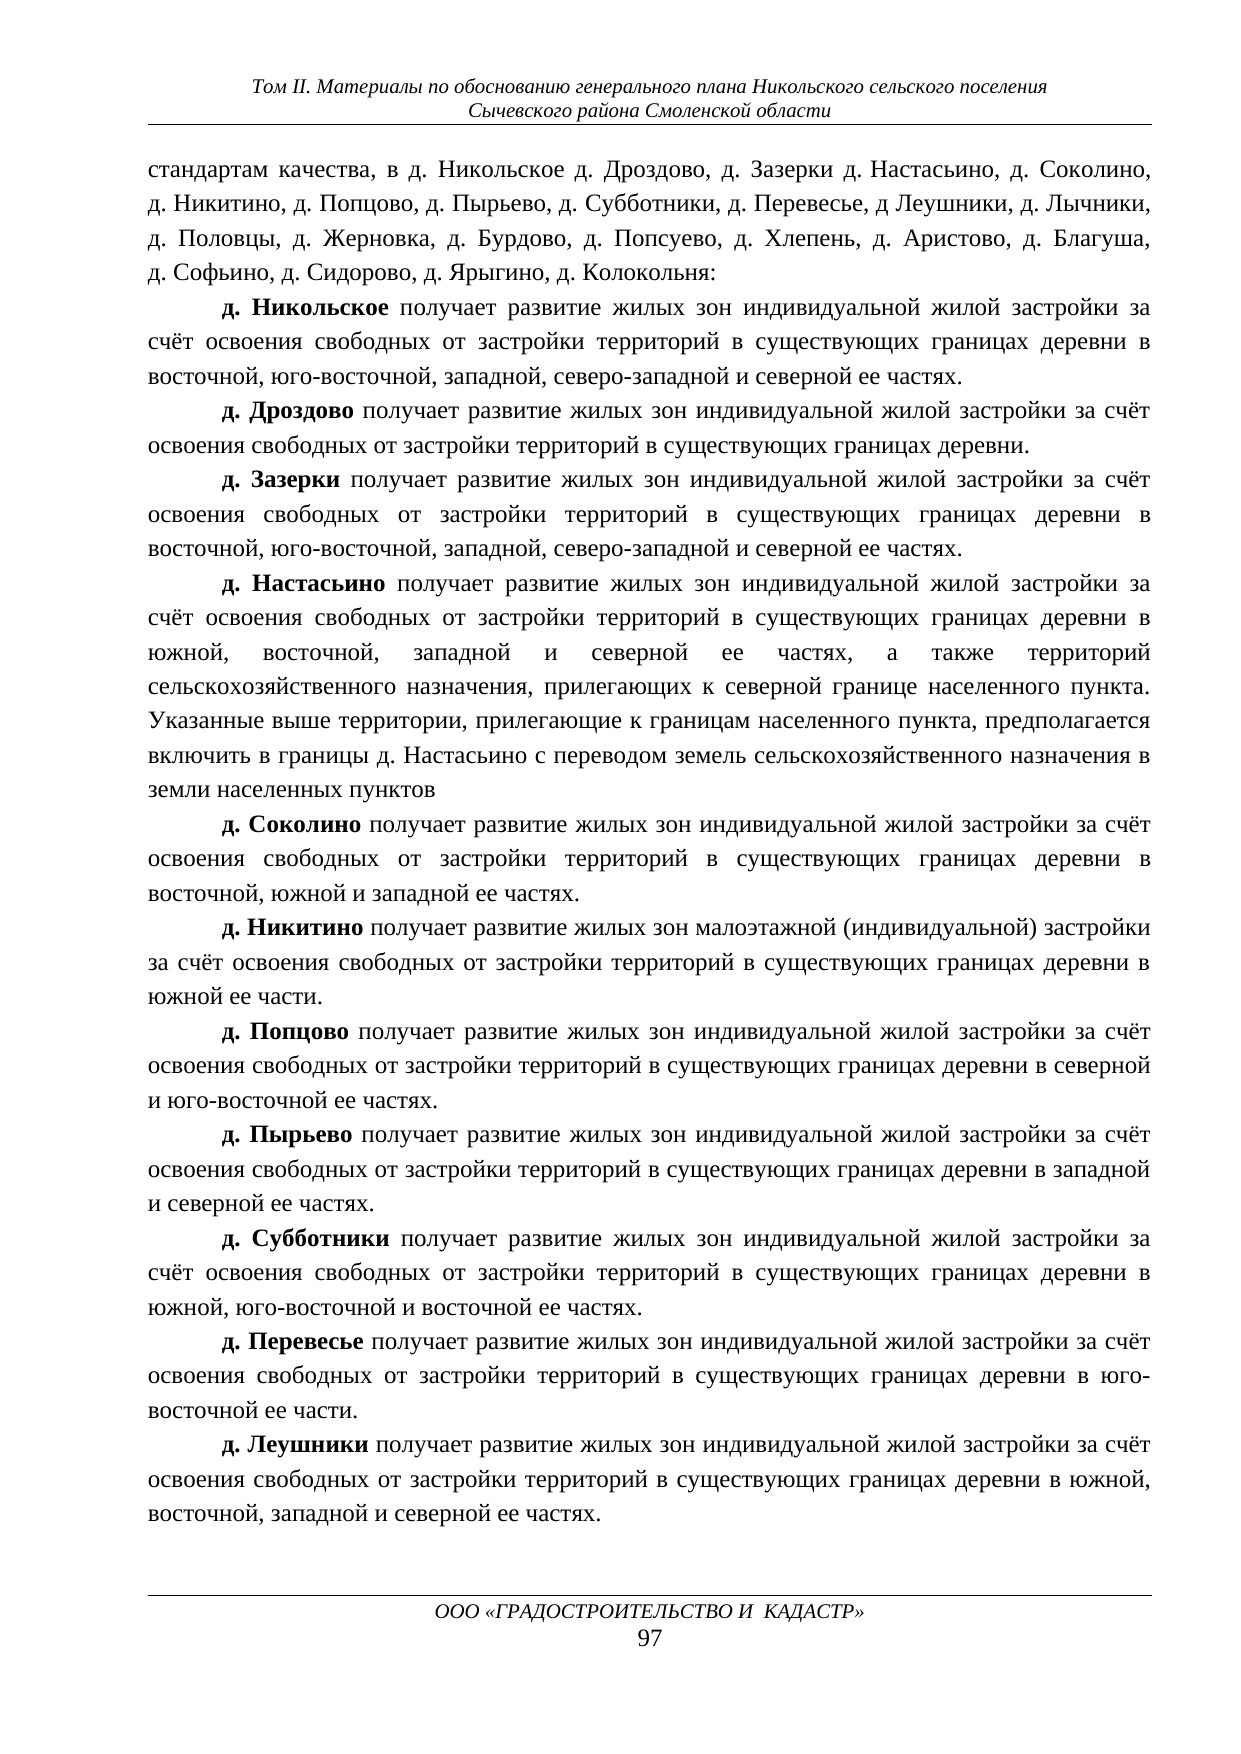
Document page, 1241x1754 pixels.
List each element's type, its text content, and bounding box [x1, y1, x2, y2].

text д. Попцово получает развитие жилых зон индивидуальной жилой застройки за счёт освоения свободных от застройки территорий в существующих границах деревни в северной и юго-восточной ее частях. [148, 1016, 1152, 1113]
text д. Зазерки получает развитие жилых зон индивидуальной жилой застройки за счёт освоения свободных от застройки территорий в существующих границах деревни в восточной, юго-восточной, западной, северо-западной и северной ее частях. [148, 464, 1152, 562]
text д. Субботники получает развитие жилых зон индивидуальной жилой застройки за счёт освоения свободных от застройки территорий в существующих границах деревни в южной, юго-восточной и восточной ее частях. [148, 1223, 1152, 1320]
text д. Леушники получает развитие жилых зон индивидуальной жилой застройки за счёт освоения свободных от застройки территорий в существующих границах деревни в южной, восточной, западной и северной ее частях. [148, 1429, 1152, 1527]
text д. Никитино получает развитие жилых зон малоэтажной (индивидуальной) застройки за счёт освоения свободных от застройки территорий в существующих границах деревни в южной ее части. [148, 912, 1152, 1010]
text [148, 154, 1152, 286]
text д. Перевесье получает развитие жилых зон индивидуальной жилой застройки за счёт освоения свободных от застройки территорий в существующих границах деревни в юго-восточной ее части. [148, 1326, 1152, 1424]
text д. Настасьино получает развитие жилых зон индивидуальной жилой застройки за счёт освоения свободных от застройки территорий в существующих границах деревни в южной, восточной, западной и северной ее частях, а также территорий сельскохозяйственного назначения, прилегающих к северной границе населенного пункта. Указанные выше территории, прилегающие к границам населенного пункта, предполагается включить в границы д. Настасьино с переводом земель сельскохозяйственного назначения в земли населенных пунктов [148, 568, 1152, 803]
text д. Дроздово получает развитие жилых зон индивидуальной жилой застройки за счёт освоения свободных от застройки территорий в существующих границах деревни. [148, 395, 1152, 458]
text д. Пырьево получает развитие жилых зон индивидуальной жилой застройки за счёт освоения свободных от застройки территорий в существующих границах деревни в западной и северной ее частях. [148, 1119, 1152, 1217]
text д. Никольское получает развитие жилых зон индивидуальной жилой застройки за счёт освоения свободных от застройки территорий в существующих границах деревни в восточной, юго-восточной, западной, северо-западной и северной ее частях. [148, 292, 1152, 389]
text д. Соколино получает развитие жилых зон индивидуальной жилой застройки за счёт освоения свободных от застройки территорий в существующих границах деревни в восточной, южной и западной ее частях. [148, 809, 1152, 907]
